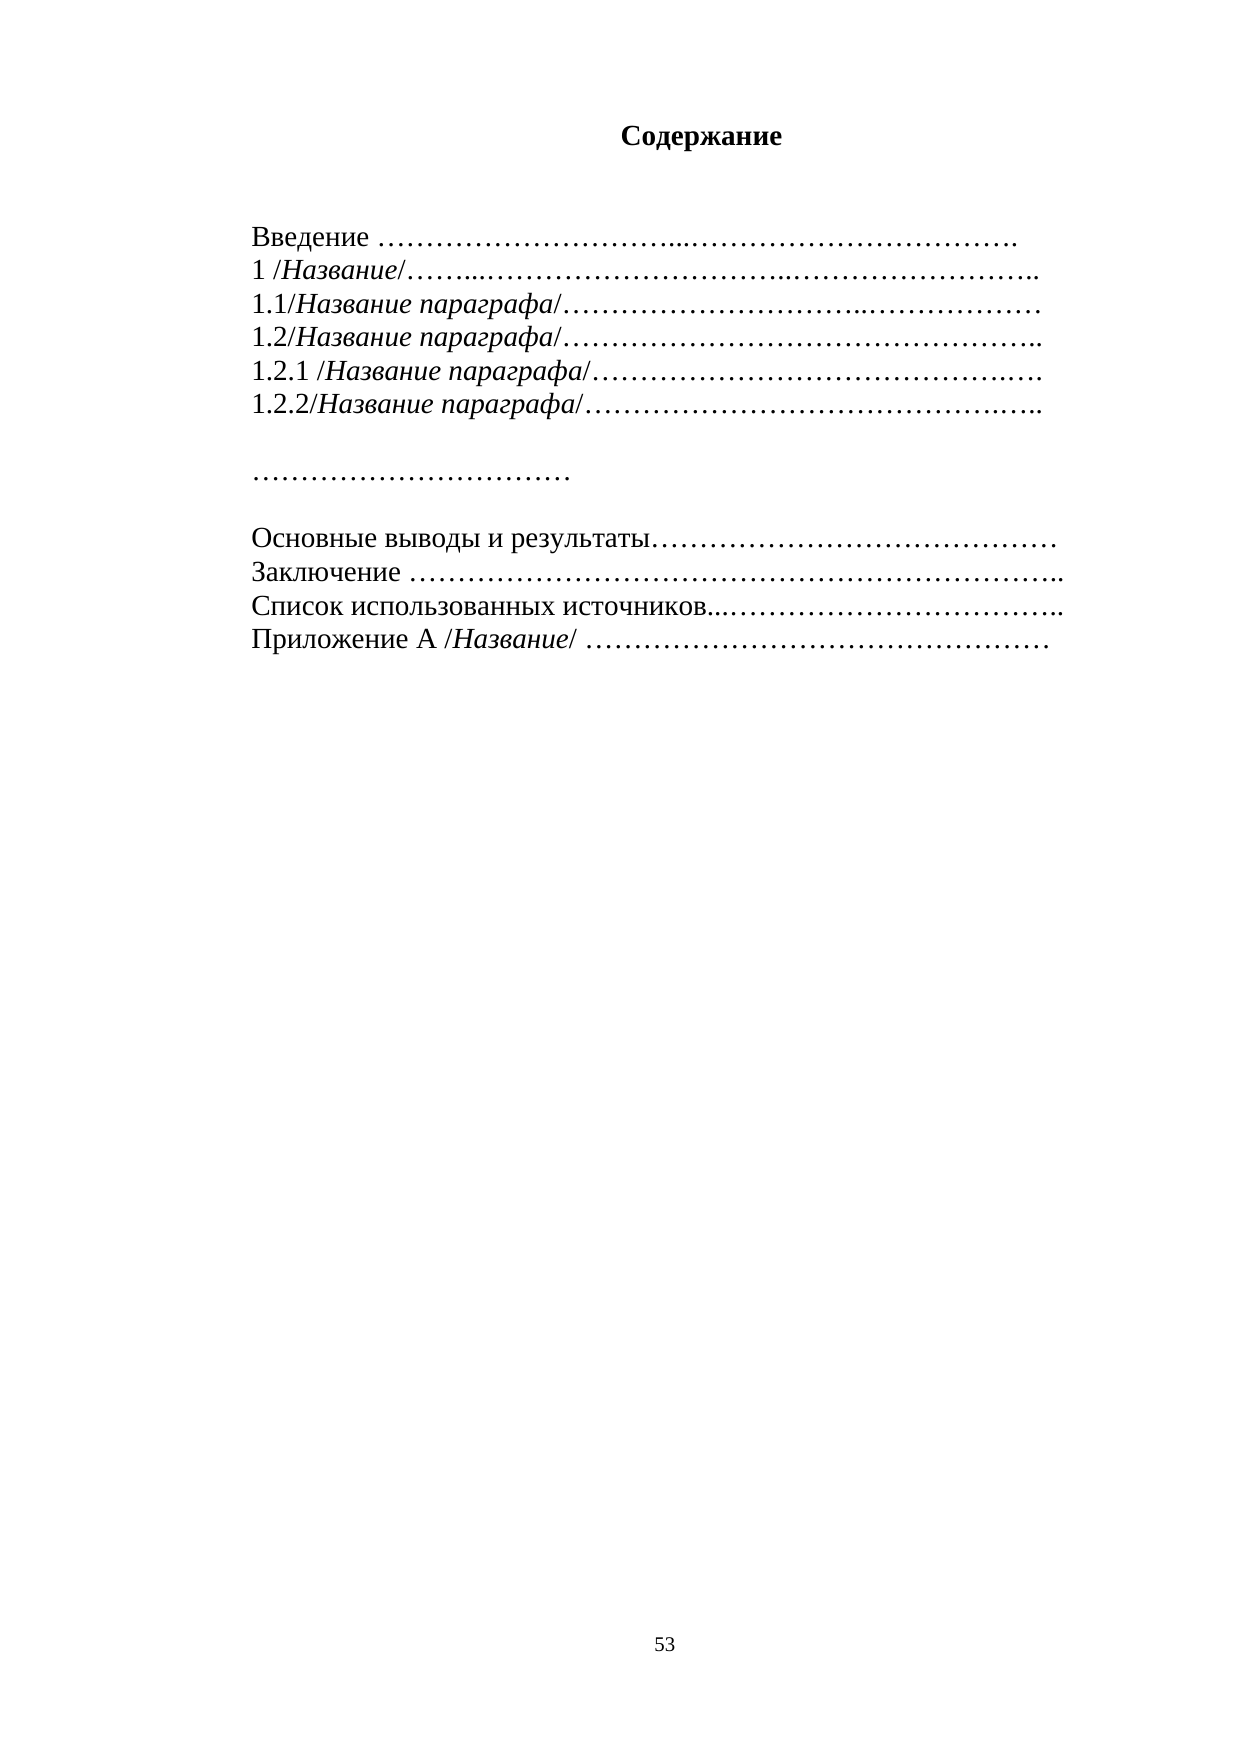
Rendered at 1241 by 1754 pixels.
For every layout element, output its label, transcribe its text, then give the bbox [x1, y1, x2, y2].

text Список использованных источников...…………………………….. [177, 588, 1152, 621]
text Введение …………………………...……………………………. [177, 219, 1152, 252]
text …………………………… [177, 453, 1152, 487]
text Приложение А /Название/ ………………………………………… [177, 621, 1152, 655]
text Заключение ………………………………………………………….. [177, 554, 1152, 588]
text 1.1/Название параграфа/…………………………..……………… [177, 286, 1152, 319]
text Основные выводы и результаты…………………………………… [177, 521, 1152, 554]
text 1.2.2/Название параграфа/…………………………………….….. [177, 386, 1152, 420]
text 1.2.1 /Название параграфа/…………………………………….…. [177, 353, 1152, 386]
text 1.2/Название параграфа/………………………………………….. [177, 319, 1152, 353]
text 1 /Название/……...…………………………..…………………….. [177, 252, 1152, 286]
text Содержание [177, 118, 1152, 152]
